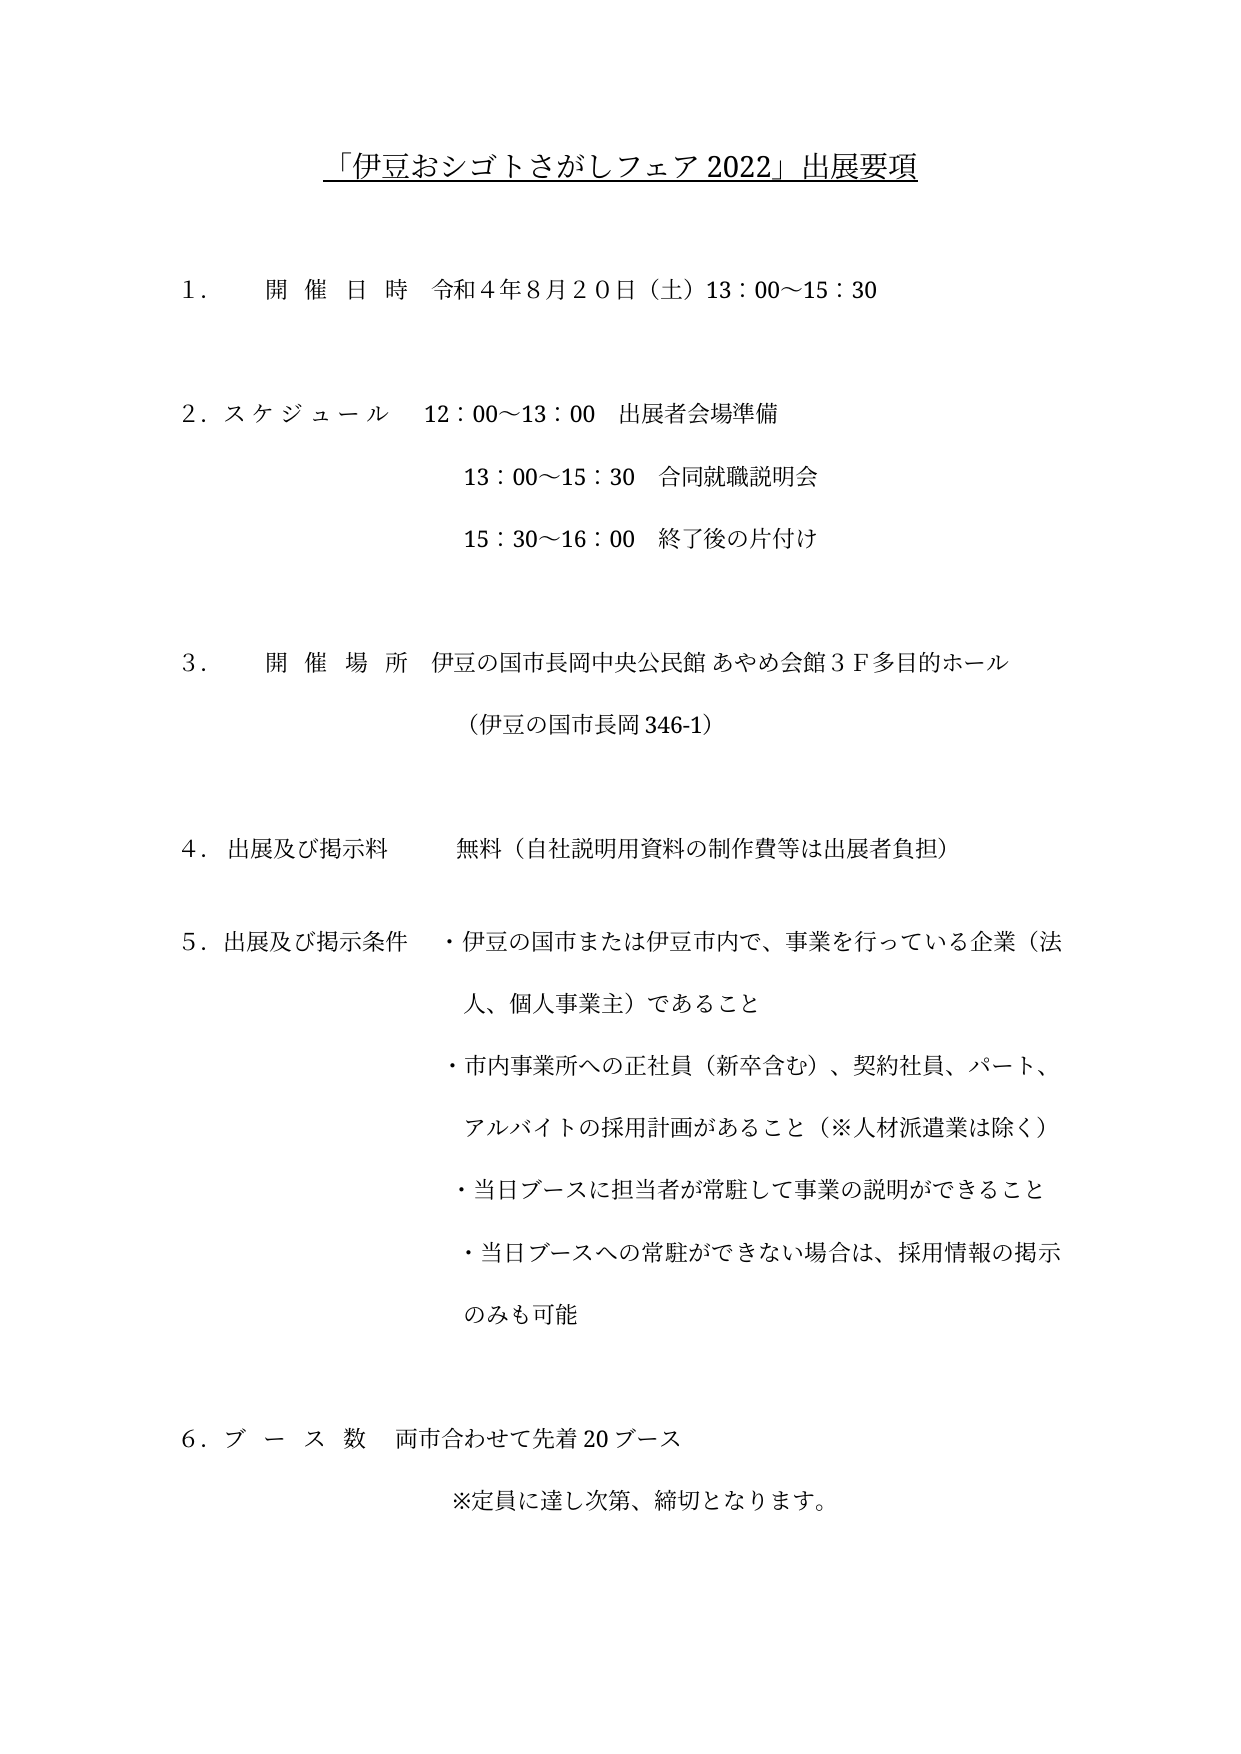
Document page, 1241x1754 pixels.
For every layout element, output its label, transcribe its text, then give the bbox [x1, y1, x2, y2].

text ・市内事業所への正社員（新卒含む）、契約社員、パート、アルバイトの採用計画があること（※人材派遣業は除く） [177, 1034, 1063, 1158]
text ２．スケジュール 12：00～13：00 出展者会場準備 [177, 382, 1063, 444]
text ・当日ブースへの常駐ができない場合は、採用情報の掲示のみも可能 [177, 1220, 1063, 1344]
text 「伊豆おシゴトさがしフェア2022」出展要項 [177, 134, 1063, 196]
list 開催日時 令和４年８月２０日（土）13：00～15：30 [177, 258, 1063, 320]
text ・当日ブースに担当者が常駐して事業の説明ができること [451, 1158, 1063, 1220]
list 開催場所 伊豆の国市長岡中央公民館 あやめ会館３Ｆ多目的ホール [177, 630, 1063, 692]
list 出展及び掲示料 無料（自社説明用資料の制作費等は出展者負担） [177, 817, 1063, 879]
list （伊豆の国市長岡346-1） [227, 692, 1063, 754]
text 13：00～15：30 合同就職説明会 [177, 444, 1063, 506]
text 15：30～16：00 終了後の片付け [177, 506, 1063, 568]
text ５．出展及び掲示条件 ・伊豆の国市または伊豆市内で、事業を行っている企業（法人、個人事業主）であること [177, 910, 1063, 1034]
text ６．ブース数 両市合わせて先着20ブース [177, 1406, 1063, 1468]
text ※定員に達し次第、締切となります。 [177, 1468, 1063, 1531]
